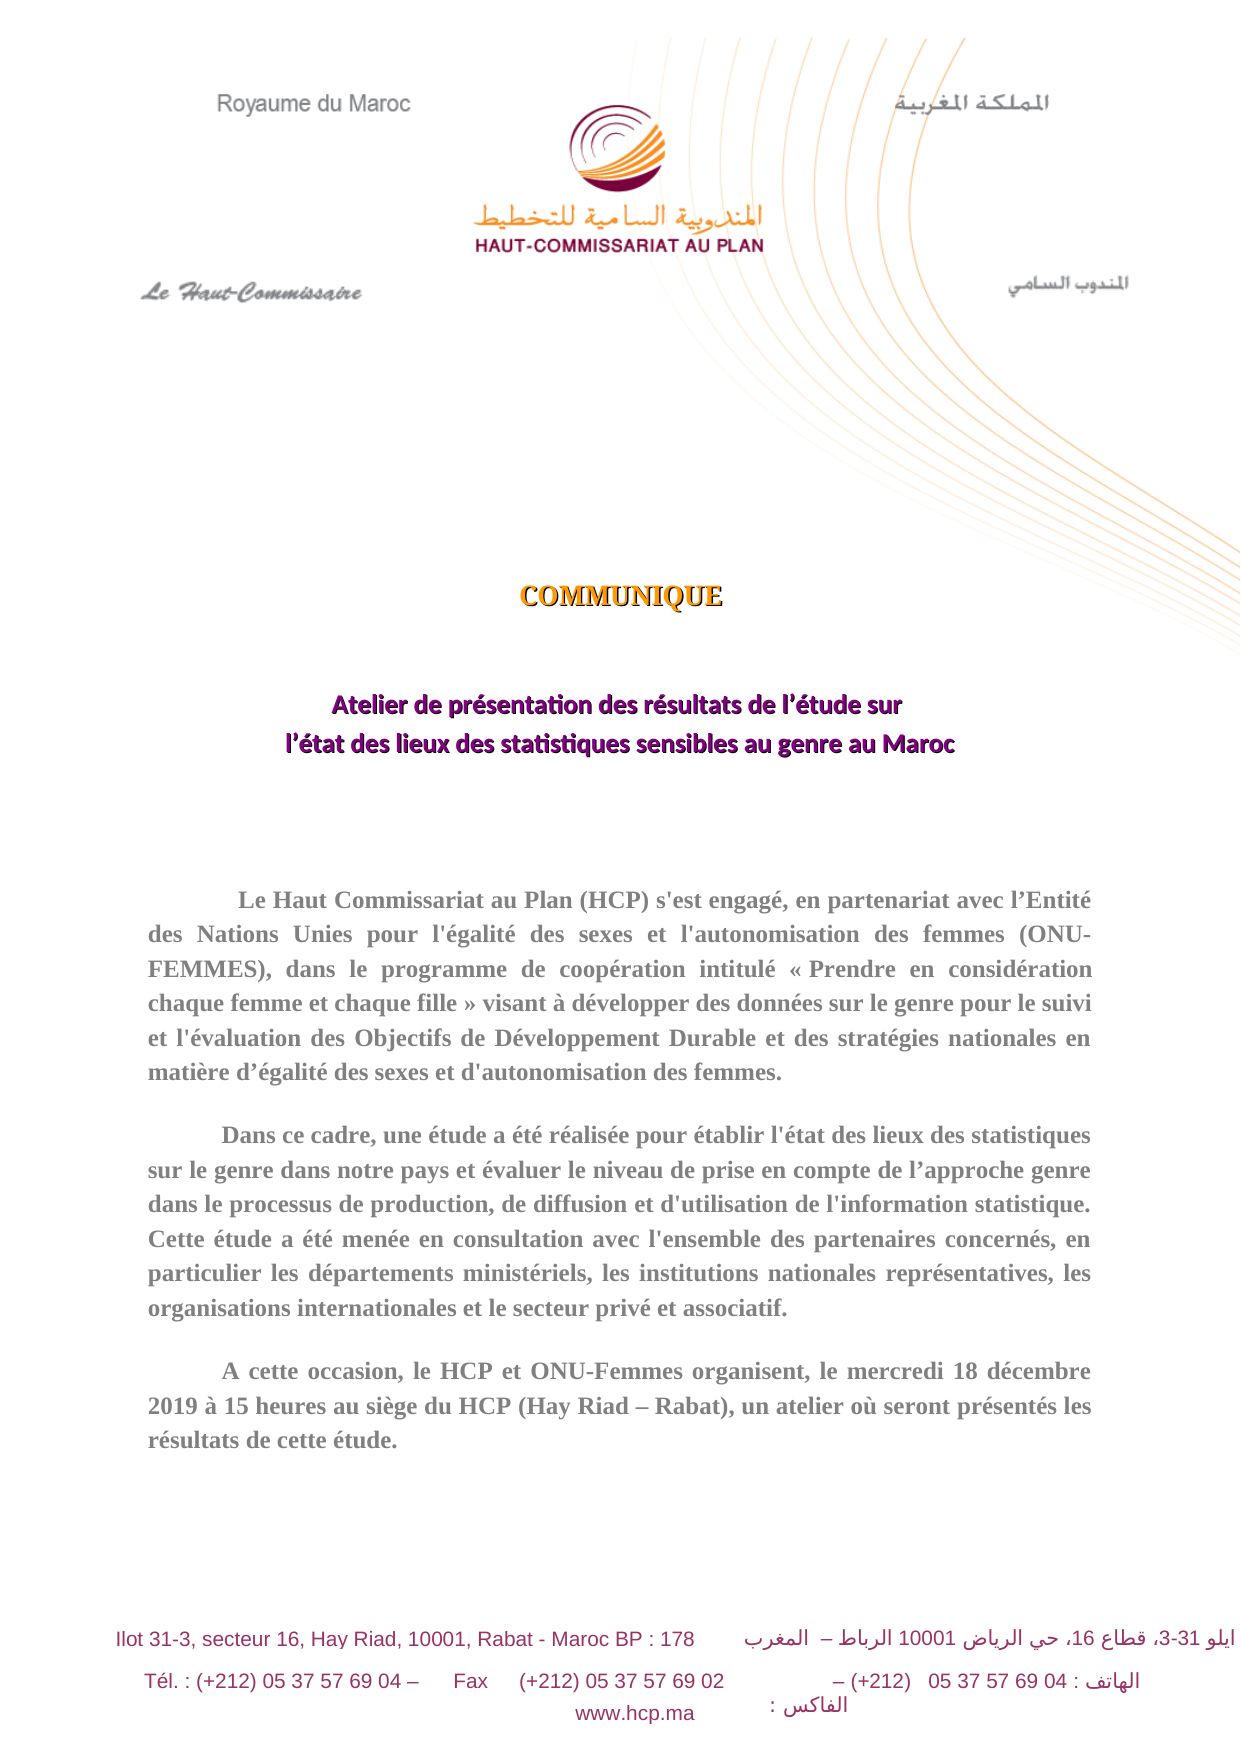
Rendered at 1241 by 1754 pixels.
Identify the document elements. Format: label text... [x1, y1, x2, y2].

text Dans ce cadre, une étude a été réalisée pour établir l'état des lieux des statistiques sur le genre dans notre pays et évaluer le niveau de prise en compte de l’approche genre dans le processus de production, de diffusion et d'utilisation de l'information statistique. Cette étude a été menée en consultation avec l'ensemble des partenaires concernés, en particulier les départements ministériels, les institutions nationales représentatives, les organisations internationales et le secteur privé et associatif. [148, 1121, 1092, 1322]
title l’état des lieux des statistiques sensibles au genre au Maroc [148, 726, 1092, 759]
picture [0, 37, 1241, 865]
text A cette occasion, le HCP et ONU-Femmes organisent, le mercredi 18 décembre 2019 à 15 heures au siège du HCP (Hay Riad – Rabat), un atelier où seront présentés les résultats de cette étude. [148, 1356, 1092, 1454]
text COMMUNIQUE [148, 576, 1092, 613]
title Atelier de présentation des résultats de l’étude sur [148, 687, 1092, 720]
text Le Haut Commissariat au Plan (HCP) s'est engagé, en partenariat avec l’Entité des Nations Unies pour l'égalité des sexes et l'autonomisation des femmes (ONU-FEMMES), dans le programme de coopération intitulé « Prendre en considération chaque femme et chaque fille » visant à développer des données sur le genre pour le suivi et l'évaluation des Objectifs de Développement Durable et des stratégies nationales en matière d’égalité des sexes et d'autonomisation des femmes. [148, 885, 1092, 1086]
